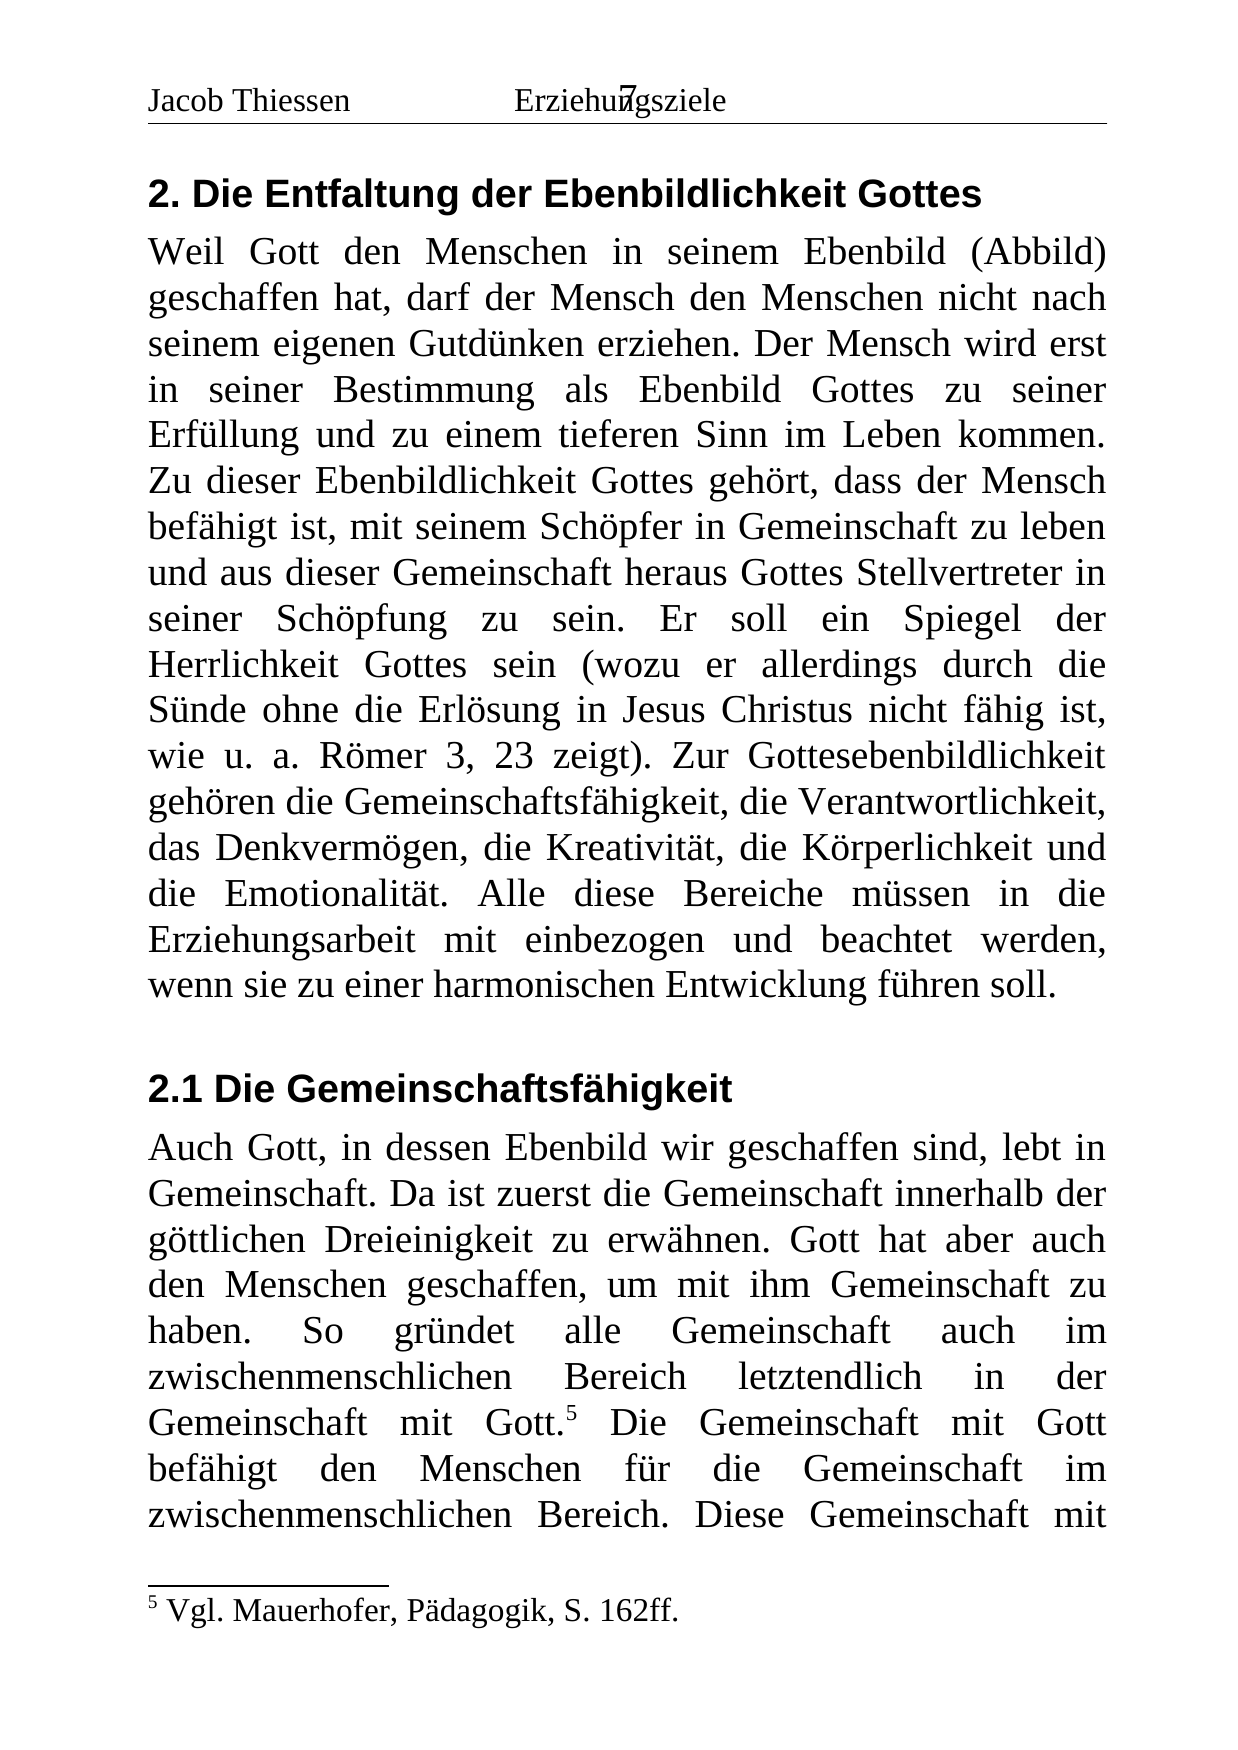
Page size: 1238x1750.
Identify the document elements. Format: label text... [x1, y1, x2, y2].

text Weil Gott den Menschen in seinem Ebenbild (Abbild) geschaffen hat, darf der Mensch den Menschen nicht nach seinem eigenen Gutdünken erziehen. Der Mensch wird erst in seiner Bestimmung als Ebenbild Gottes zu seiner Erfüllung und zu einem tieferen Sinn im Leben kommen. Zu dieser Ebenbildlichkeit Gottes gehört, dass der Mensch befähigt ist, mit seinem Schöpfer in Gemeinschaft zu leben und aus dieser Gemeinschaft heraus Gottes Stellvertreter in seiner Schöpfung zu sein. Er soll ein Spiegel der Herrlichkeit Gottes sein (wozu er allerdings durch die Sünde ohne die Erlösung in Jesus Christus nicht fähig ist, wie u. a. Römer 3, 23 zeigt). Zur Gottesebenbildlichkeit gehören die Gemeinschaftsfähigkeit, die Verantwortlichkeit, das Denkvermögen, die Kreativität, die Körperlichkeit und die Emotionalität. Alle diese Bereiche müssen in die Erziehungsarbeit mit einbezogen und beachtet werden, wenn sie zu einer harmonischen Entwicklung führen soll. [148, 228, 1107, 1007]
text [148, 1124, 1107, 1536]
subtitle 2. Die Entfaltung der Ebenbildlichkeit Gottes [148, 170, 1107, 215]
subtitle 2.1 Die Gemeinschaftsfähigkeit [148, 1065, 1107, 1111]
